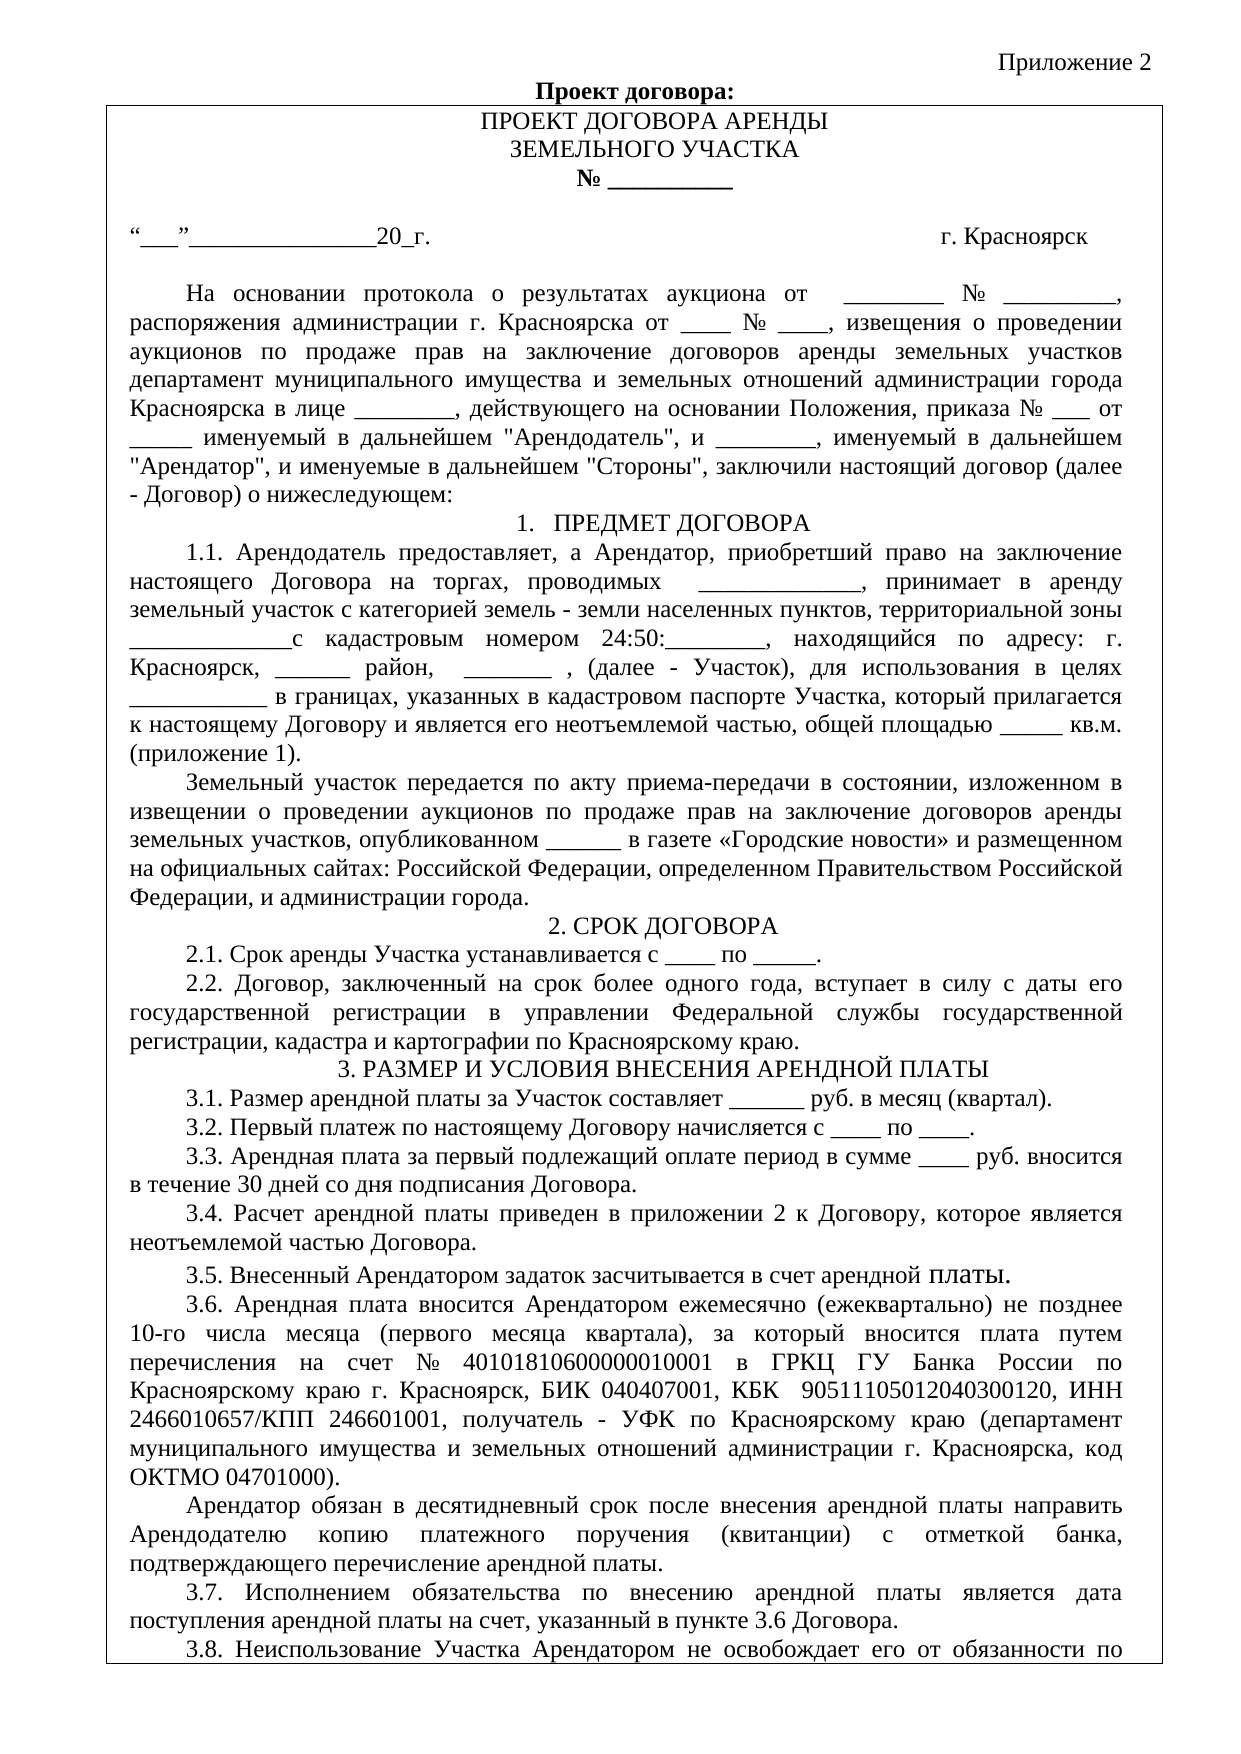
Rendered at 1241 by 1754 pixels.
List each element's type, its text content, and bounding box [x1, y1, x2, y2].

title Проект договора: [118, 76, 1152, 105]
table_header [107, 106, 1162, 1663]
text Приложение 2 [118, 47, 1152, 76]
